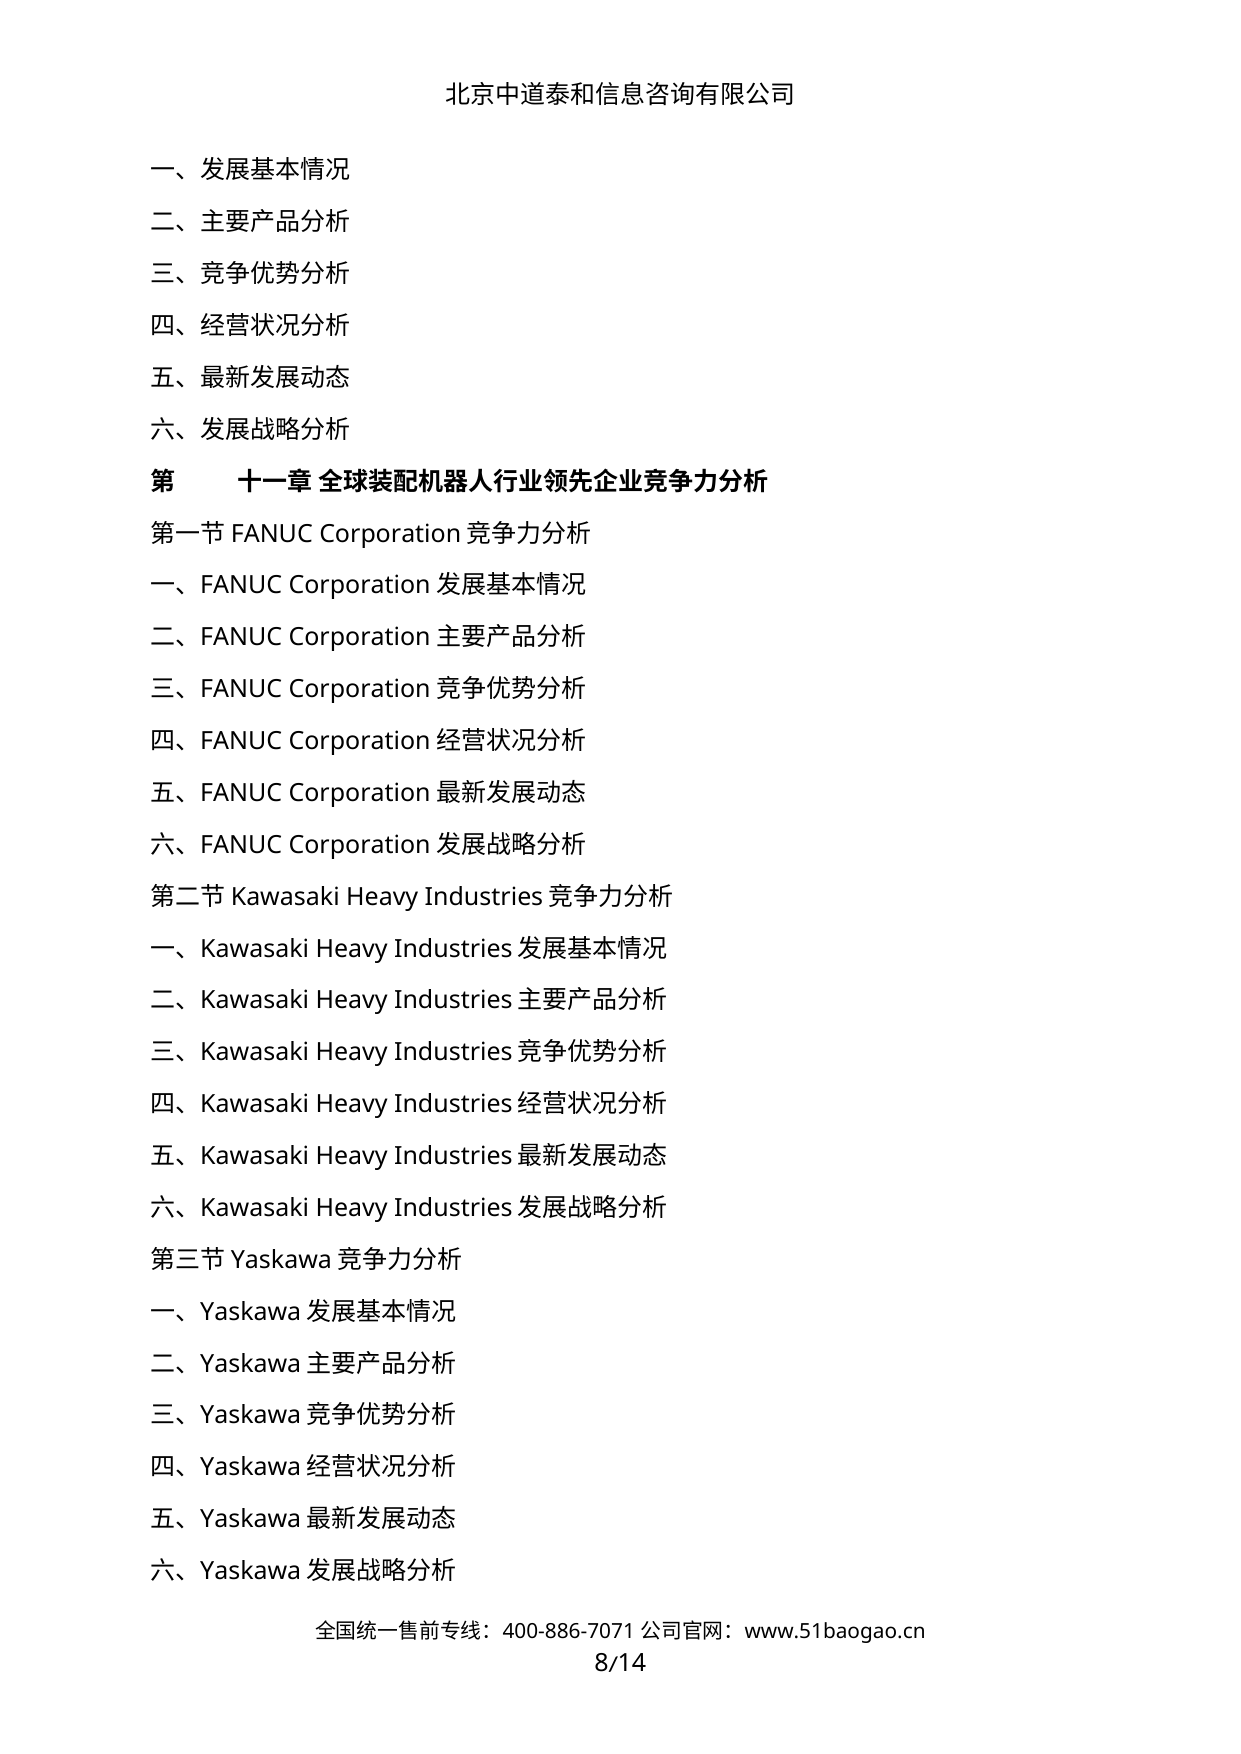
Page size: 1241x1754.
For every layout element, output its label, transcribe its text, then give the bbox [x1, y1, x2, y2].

text 三、竞争优势分析 [150, 254, 1090, 290]
text 三、FANUC Corporation竞争优势分析 [150, 669, 1090, 705]
text 一、Kawasaki Heavy Industries发展基本情况 [150, 928, 1090, 964]
text 一、FANUC Corporation发展基本情况 [150, 565, 1090, 601]
text 一、发展基本情况 [150, 150, 1090, 186]
text 二、FANUC Corporation主要产品分析 [150, 617, 1090, 653]
text 四、Yaskawa经营状况分析 [150, 1447, 1090, 1483]
text 三、Yaskawa竞争优势分析 [150, 1395, 1090, 1431]
text 第二节 Kawasaki Heavy Industries竞争力分析 [150, 876, 1090, 912]
text 六、Yaskawa发展战略分析 [150, 1551, 1090, 1587]
text 第一节 FANUC Corporation竞争力分析 [150, 513, 1090, 549]
text 二、Yaskawa主要产品分析 [150, 1343, 1090, 1379]
text 一、Yaskawa发展基本情况 [150, 1291, 1090, 1327]
text 第三节 Yaskawa竞争力分析 [150, 1239, 1090, 1276]
text 三、Kawasaki Heavy Industries竞争优势分析 [150, 1032, 1090, 1068]
text 六、FANUC Corporation发展战略分析 [150, 824, 1090, 861]
text 二、Kawasaki Heavy Industries主要产品分析 [150, 980, 1090, 1016]
text 四、Kawasaki Heavy Industries经营状况分析 [150, 1084, 1090, 1120]
text 二、主要产品分析 [150, 202, 1090, 238]
text 六、Kawasaki Heavy Industries发展战略分析 [150, 1187, 1090, 1224]
text 第 十一章 全球装配机器人行业领先企业竞争力分析 [150, 461, 1090, 497]
text 五、最新发展动态 [150, 357, 1090, 394]
text 六、发展战略分析 [150, 409, 1090, 446]
text 五、FANUC Corporation最新发展动态 [150, 772, 1090, 809]
text 四、经营状况分析 [150, 306, 1090, 342]
text 四、FANUC Corporation经营状况分析 [150, 721, 1090, 757]
text 五、Kawasaki Heavy Industries最新发展动态 [150, 1136, 1090, 1172]
text 五、Yaskawa最新发展动态 [150, 1499, 1090, 1535]
